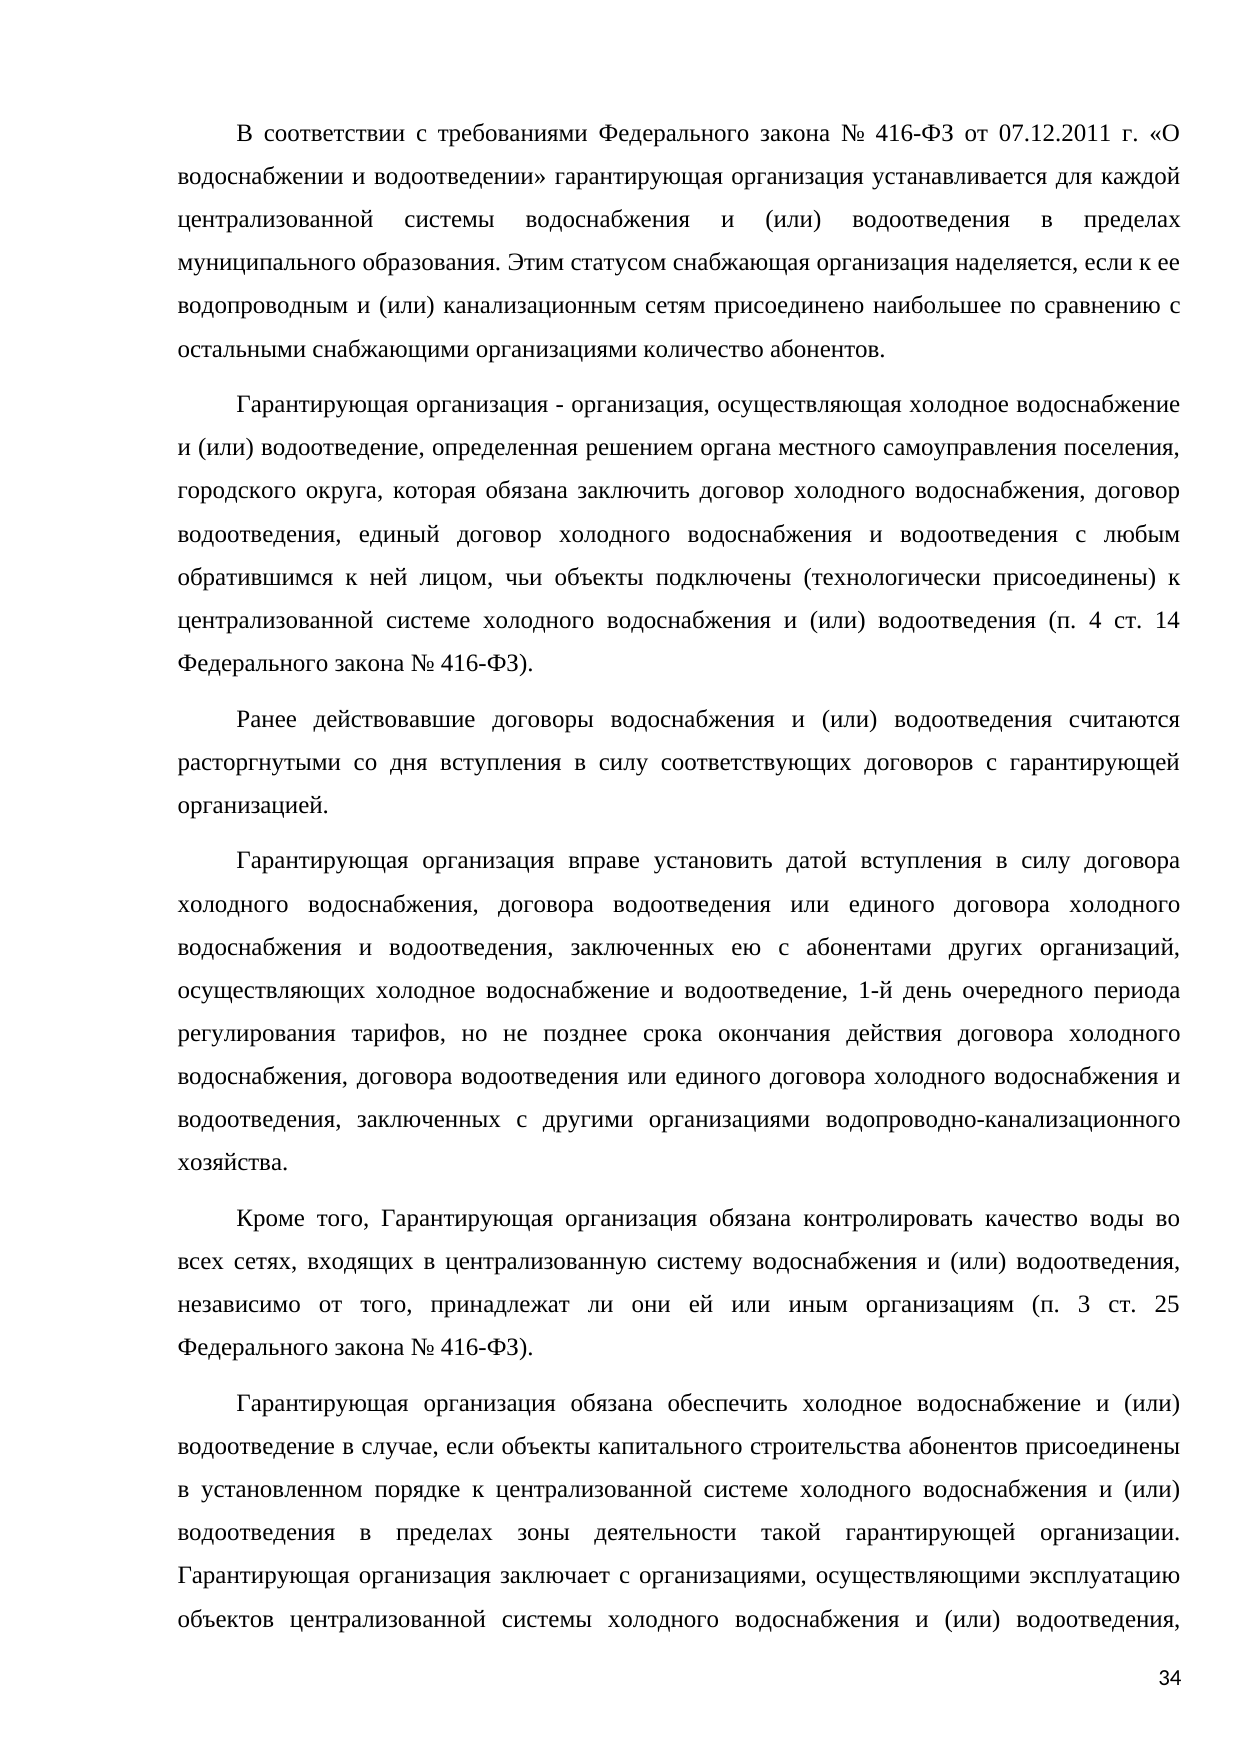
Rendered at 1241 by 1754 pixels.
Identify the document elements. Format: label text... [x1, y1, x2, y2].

text Гарантирующая организация вправе установить датой вступления в силу договора холодного водоснабжения, договора водоотведения или единого договора холодного водоснабжения и водоотведения, заключенных ею с абонентами других организаций, осуществляющих холодное водоснабжение и водоотведение, 1-й день очередного периода регулирования тарифов, но не позднее срока окончания действия договора холодного водоснабжения, договора водоотведения или единого договора холодного водоснабжения и водоотведения, заключенных с другими организациями водопроводно-канализационного хозяйства. [177, 846, 1181, 1176]
text Кроме того, Гарантирующая организация обязана контролировать качество воды во всех сетях, входящих в централизованную систему водоснабжения и (или) водоотведения, независимо от того, принадлежат ли они ей или иным организациям (п. 3 ст. 25 Федерального закона № 416-ФЗ). [177, 1203, 1181, 1361]
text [177, 1388, 1181, 1632]
text Гарантирующая организация - организация, осуществляющая холодное водоснабжение и (или) водоотведение, определенная решением органа местного самоуправления поселения, городского округа, которая обязана заключить договор холодного водоснабжения, договор водоотведения, единый договор холодного водоснабжения и водоотведения с любым обратившимся к ней лицом, чьи объекты подключены (технологически присоединены) к централизованной системе холодного водоснабжения и (или) водоотведения (п. 4 ст. 14 Федерального закона № 416-ФЗ). [177, 389, 1181, 677]
text Ранее действовавшие договоры водоснабжения и (или) водоотведения считаются расторгнутыми со дня вступления в силу соответствующих договоров с гарантирующей организацией. [177, 704, 1181, 819]
text В соответствии с требованиями Федерального закона № 416-ФЗ от 07.12.2011 г. «О водоснабжении и водоотведении» гарантирующая организация устанавливается для каждой централизованной системы водоснабжения и (или) водоотведения в пределах муниципального образования. Этим статусом снабжающая организация наделяется, если к ее водопроводным и (или) канализационным сетям присоединено наибольшее по сравнению с остальными снабжающими организациями количество абонентов. [177, 118, 1181, 362]
